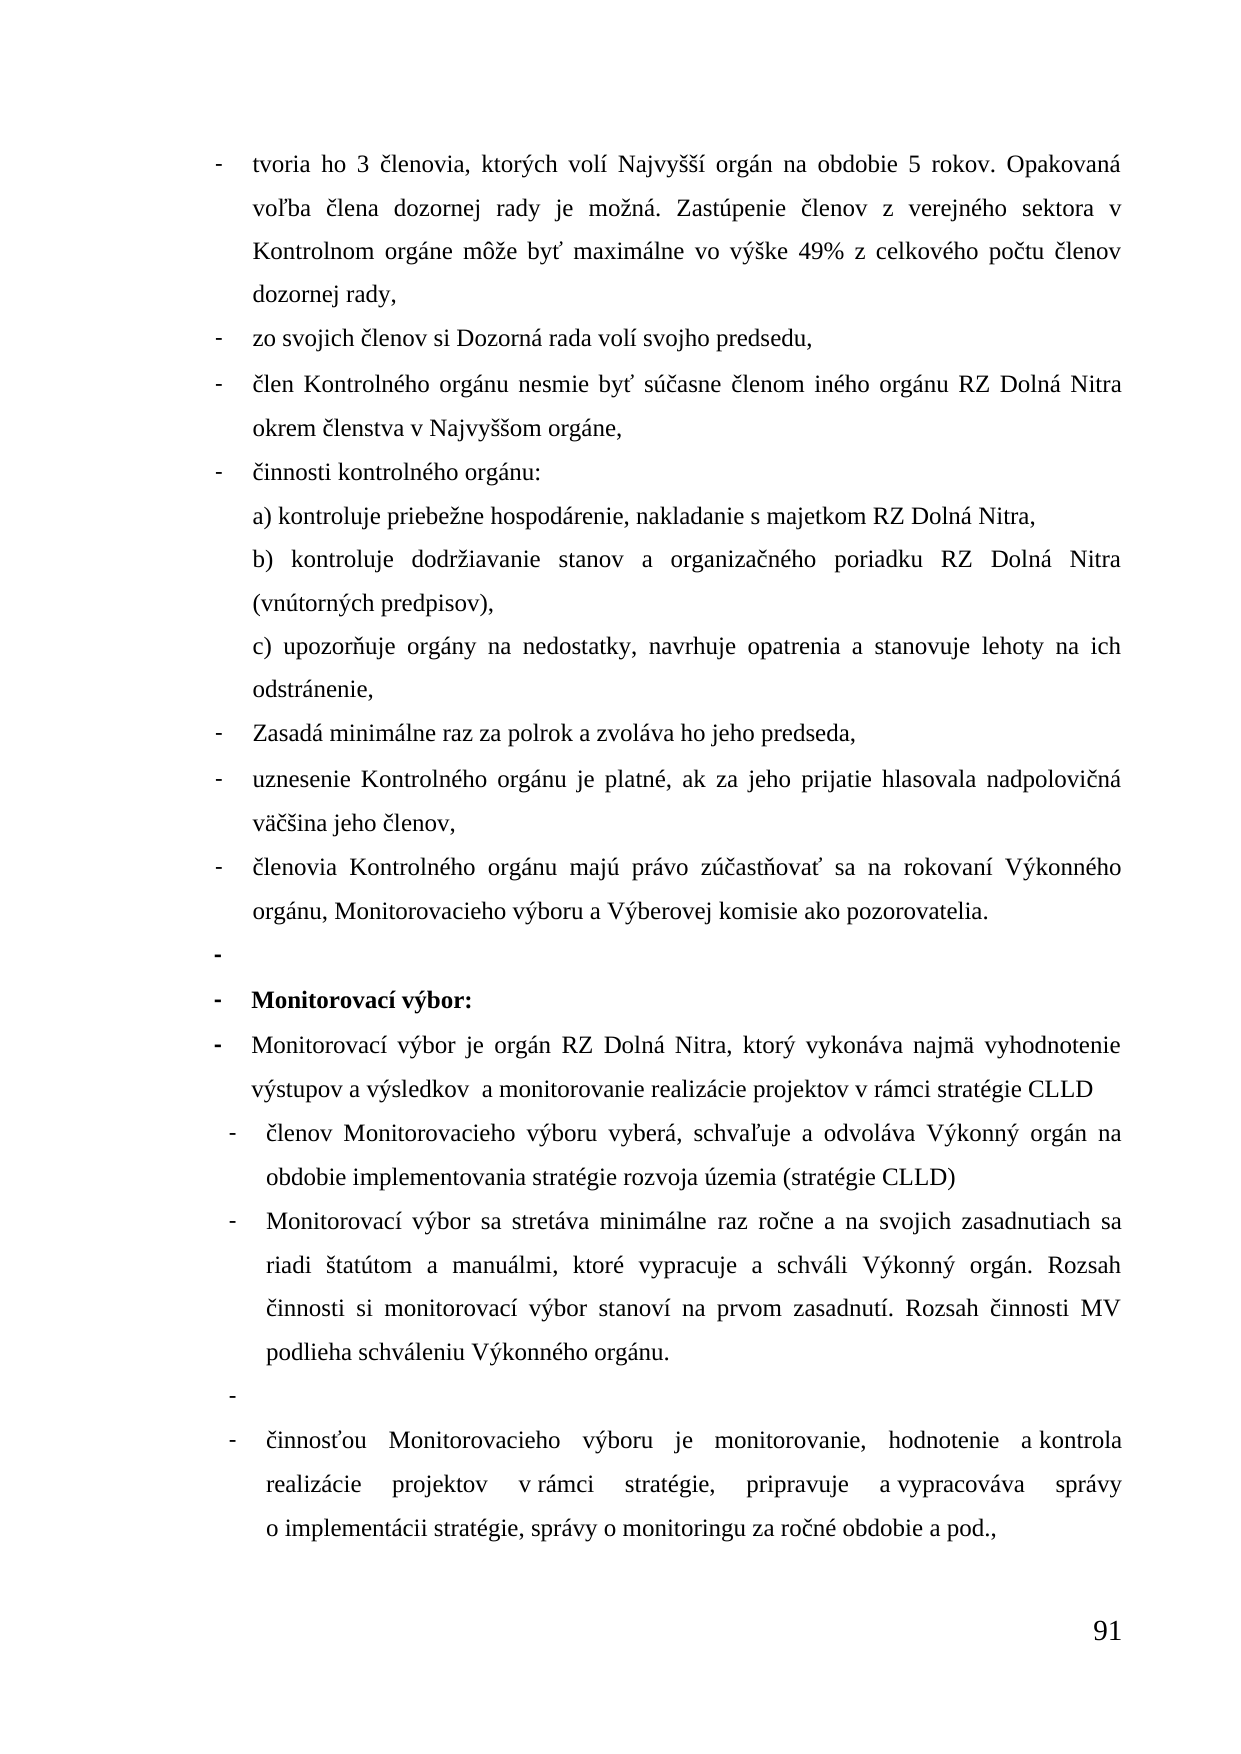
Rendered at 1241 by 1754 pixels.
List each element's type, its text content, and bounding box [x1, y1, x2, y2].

list zo svojich členov si Dozorná rada volí svojho predsedu, [215, 322, 1122, 352]
list členovia Kontrolného orgánu majú právo zúčastňovať sa na rokovaní Výkonného orgánu, Monitorovacieho výboru a Výberovej komisie ako pozorovatelia. [215, 851, 1122, 924]
list uznesenie Kontrolného orgánu je platné, ak za jeho prijatie hlasovala nadpolovičná väčšina jeho členov, [215, 763, 1122, 836]
list b) kontroluje dodržiavanie stanov a organizačného poriadku RZ Dolná Nitra (vnútorných predpisov), [252, 544, 1122, 616]
list Monitorovací výbor: [214, 984, 1122, 1014]
list c) upozorňuje orgány na nedostatky, navrhuje opatrenia a stanovuje lehoty na ich odstránenie, [252, 631, 1122, 703]
list člen Kontrolného orgánu nesmie byť súčasne členom iného orgánu RZ Dolná Nitra okrem členstva v Najvyššom orgáne, [215, 368, 1122, 441]
list a) kontroluje priebežne hospodárenie, nakladanie s majetkom RZ Dolná Nitra, [252, 501, 1122, 530]
list činnosťou Monitorovacieho výboru je monitorovanie, hodnotenie a kontrola realizácie projektov v rámci stratégie, pripravuje a vypracováva správy o implementácii stratégie, správy o monitoringu za ročné obdobie a pod., [228, 1425, 1122, 1541]
list Monitorovací výbor je orgán RZ Dolná Nitra, ktorý vykonáva najmä vyhodnotenie výstupov a výsledkov a monitorovanie realizácie projektov v rámci stratégie CLLD [214, 1029, 1122, 1103]
list tvoria ho 3 členovia, ktorých volí Najvyšší orgán na obdobie 5 rokov. Opakovaná voľba člena dozornej rady je možná. Zastúpenie členov z verejného sektora v Kontrolnom orgáne môže byť maximálne vo výške 49% z celkového počtu členov dozornej rady, [215, 148, 1122, 308]
list Monitorovací výbor sa stretáva minimálne raz ročne a na svojich zasadnutiach sa riadi štatútom a manuálmi, ktoré vypracuje a schváli Výkonný orgán. Rozsah činnosti si monitorovací výbor stanoví na prvom zasadnutí. Rozsah činnosti MV podlieha schváleniu Výkonného orgánu. [228, 1206, 1122, 1365]
list členov Monitorovacieho výboru vyberá, schvaľuje a odvoláva Výkonný orgán na obdobie implementovania stratégie rozvoja územia (stratégie CLLD) [228, 1117, 1122, 1191]
list činnosti kontrolného orgánu: [215, 456, 1122, 486]
list Zasadá minimálne raz za polrok a zvoláva ho jeho predseda, [215, 717, 1122, 748]
